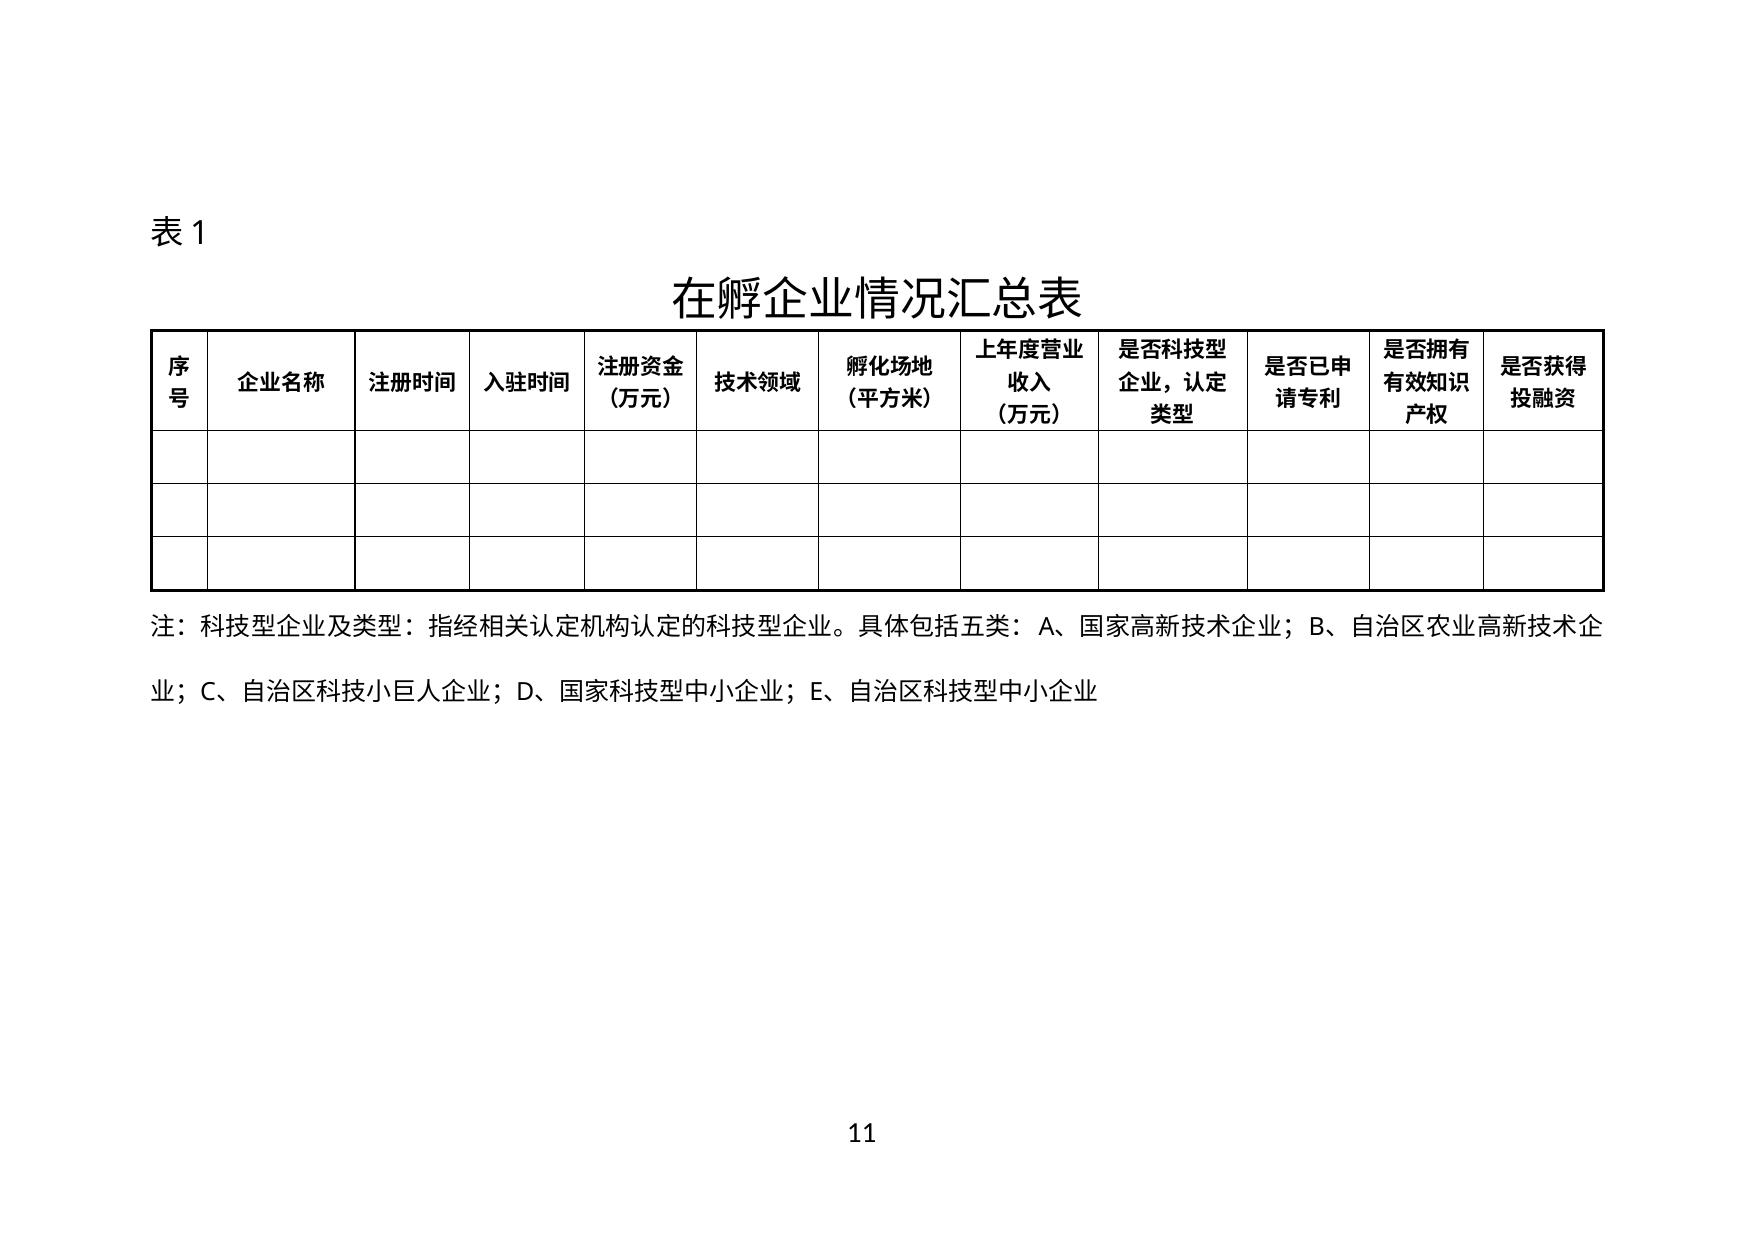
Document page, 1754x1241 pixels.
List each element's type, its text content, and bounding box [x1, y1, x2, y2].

table_cell [153, 537, 207, 589]
table_cell [819, 431, 960, 483]
table_cell [961, 537, 1098, 589]
table_header 是否已申请专利 [1248, 332, 1369, 429]
table_header 序号 [153, 332, 207, 429]
table_cell [208, 484, 354, 536]
text 在孵企业情况汇总表 [150, 263, 1604, 329]
table_cell [585, 431, 696, 483]
table_cell [153, 484, 207, 536]
table_cell [1370, 537, 1483, 589]
text 注：科技型企业及类型：指经相关认定机构认定的科技型企业。具体包括五类：A、国家高新技术企业；B、自治区农业高新技术企业；C、自治区科技小巨人企业；D、国家科技型中小企业；E、自治区科技型中小企业 [150, 592, 1604, 722]
table_header 入驻时间 [470, 332, 584, 429]
table_header 注册时间 [356, 332, 469, 429]
table_cell [585, 484, 696, 536]
table_cell [961, 484, 1098, 536]
table_cell [697, 431, 818, 483]
table_cell [1248, 484, 1369, 536]
table_header 上年度营业收入 （万元） [961, 332, 1098, 429]
table_cell [208, 537, 354, 589]
table_header 孵化场地 （平方米） [819, 332, 960, 429]
table_cell [585, 537, 696, 589]
table_cell [819, 484, 960, 536]
text 表1 [150, 198, 1604, 263]
table_cell [356, 431, 469, 483]
table_cell [356, 484, 469, 536]
table_cell [470, 484, 584, 536]
table_cell [961, 431, 1098, 483]
table_cell [1484, 431, 1602, 483]
table_cell [1099, 484, 1247, 536]
table_cell [697, 537, 818, 589]
table_cell [1248, 431, 1369, 483]
table_cell [1484, 537, 1602, 589]
table_cell [1099, 537, 1247, 589]
table_cell [819, 537, 960, 589]
table_cell [208, 431, 354, 483]
table_cell [470, 537, 584, 589]
table_cell [697, 484, 818, 536]
table_header 是否科技型企业，认定类型 [1099, 332, 1247, 429]
table_cell [1248, 537, 1369, 589]
table_cell [470, 431, 584, 483]
table_cell [1099, 431, 1247, 483]
table_header 是否获得投融资 [1484, 332, 1602, 429]
table_cell [356, 537, 469, 589]
table_cell [153, 431, 207, 483]
table_header 技术领域 [697, 332, 818, 429]
table_header 企业名称 [208, 332, 354, 429]
table_header 注册资金（万元） [585, 332, 696, 429]
table_cell [1370, 484, 1483, 536]
table_cell [1484, 484, 1602, 536]
table_header 是否拥有有效知识产权 [1370, 332, 1483, 429]
table_cell [1370, 431, 1483, 483]
